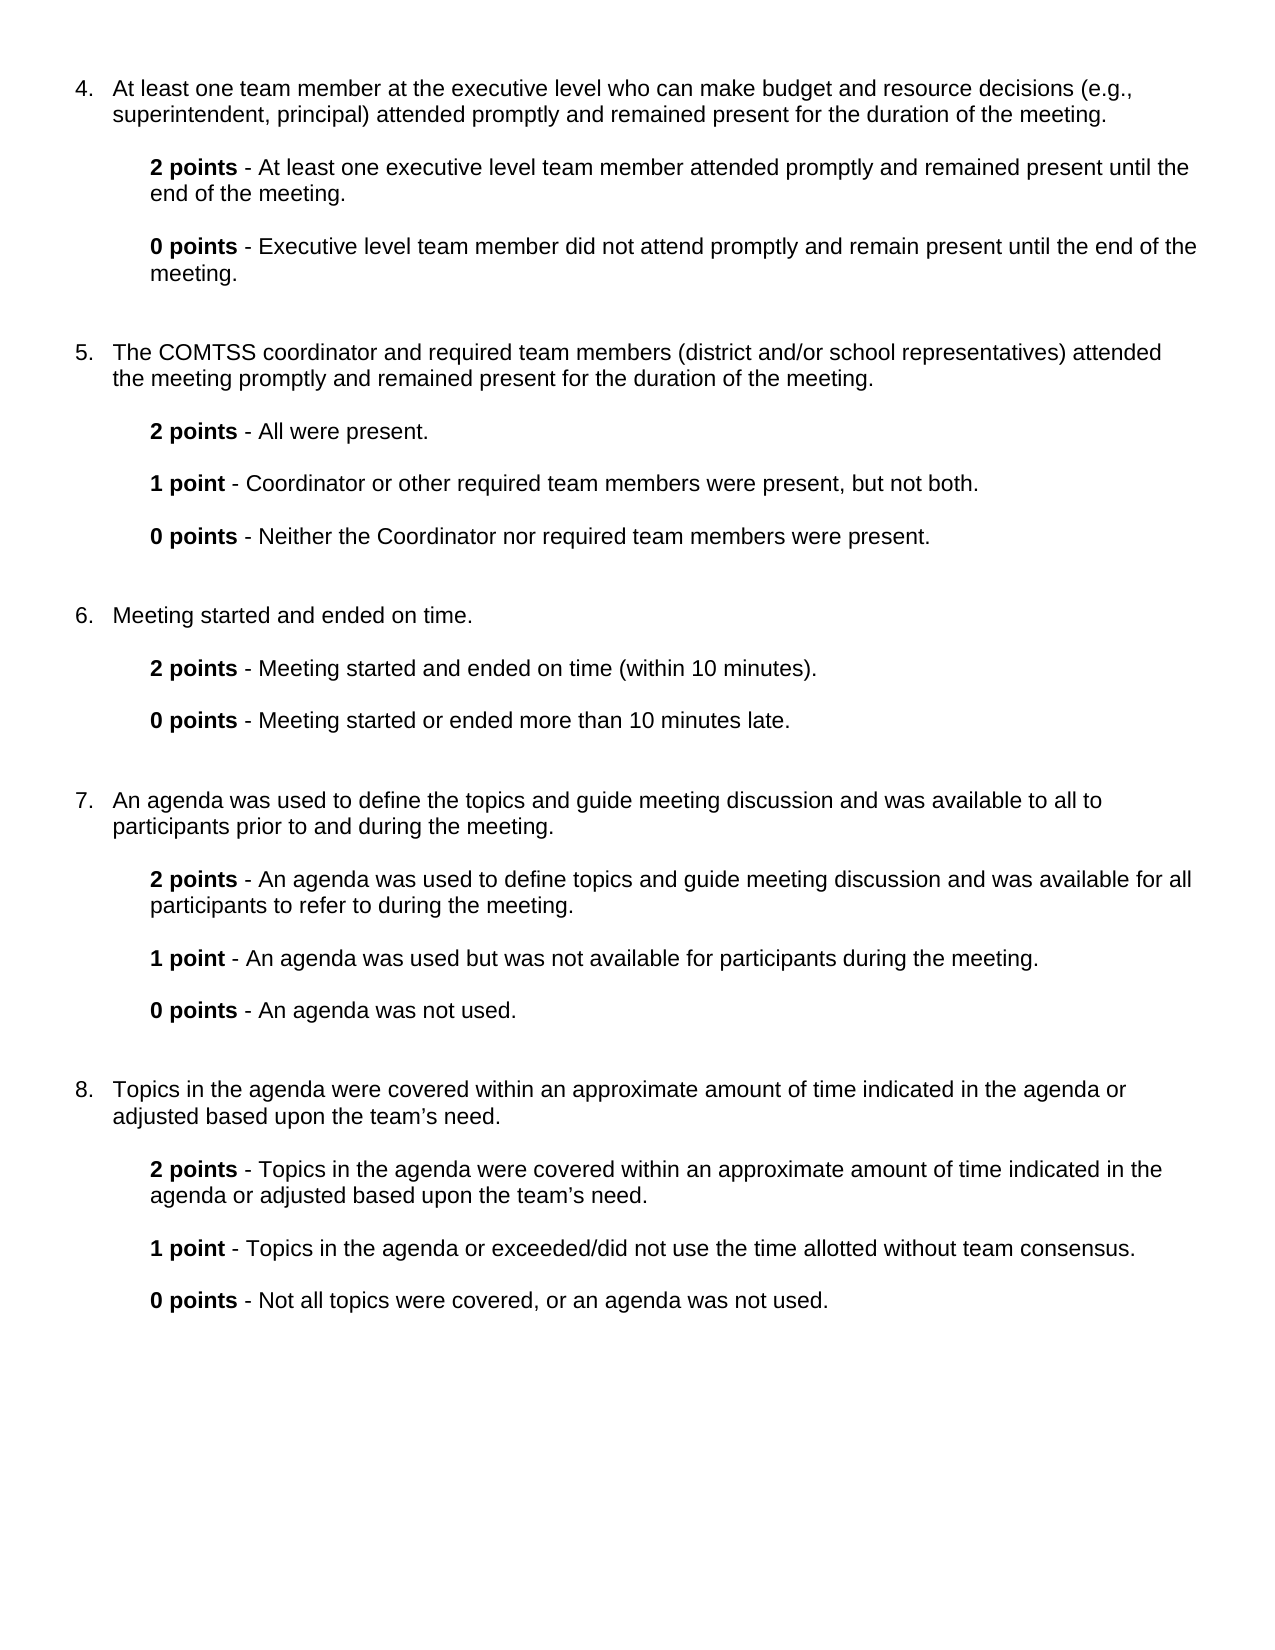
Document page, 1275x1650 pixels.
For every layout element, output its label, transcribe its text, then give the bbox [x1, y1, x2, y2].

text 2 points - Topics in the agenda were covered within an approximate amount of time indicated in the agenda or adjusted based upon the team’s need. [150, 1156, 1200, 1208]
text 1 point - Topics in the agenda or exceeded/did not use the time allotted without team consensus. [150, 1234, 1200, 1261]
list Topics in the agenda were covered within an approximate amount of time indicated in the agenda or adjusted based upon the team’s need. [75, 1076, 1200, 1129]
list The COMTSS coordinator and required team members (district and/or school representatives) attended the meeting promptly and remained present for the duration of the meeting. [75, 338, 1200, 391]
text 0 points - Meeting started or ended more than 10 minutes late. [150, 707, 1200, 734]
text 1 point - An agenda was used but was not available for participants during the meeting. [150, 945, 1200, 971]
text 2 points - At least one executive level team member attended promptly and remained present until the end of the meeting. [150, 154, 1200, 207]
text 1 point - Coordinator or other required team members were present, but not both. [150, 470, 1200, 497]
list At least one team member at the executive level who can make budget and resource decisions (e.g., superintendent, principal) attended promptly and remained present for the duration of the meeting. [75, 75, 1200, 128]
text 0 points - Not all topics were covered, or an agenda was not used. [150, 1287, 1200, 1314]
text 0 points - Neither the Coordinator nor required team members were present. [150, 523, 1200, 549]
list Meeting started and ended on time. [75, 602, 1200, 628]
text 2 points - All were present. [150, 418, 1200, 444]
text 0 points - Executive level team member did not attend promptly and remain present until the end of the meeting. [150, 233, 1200, 286]
text 2 points - An agenda was used to define topics and guide meeting discussion and was available for all participants to refer to during the meeting. [150, 866, 1200, 918]
text 2 points - Meeting started and ended on time (within 10 minutes). [150, 655, 1200, 681]
text 0 points - An agenda was not used. [150, 997, 1200, 1024]
list An agenda was used to define the topics and guide meeting discussion and was available to all to participants prior to and during the meeting. [75, 787, 1200, 839]
